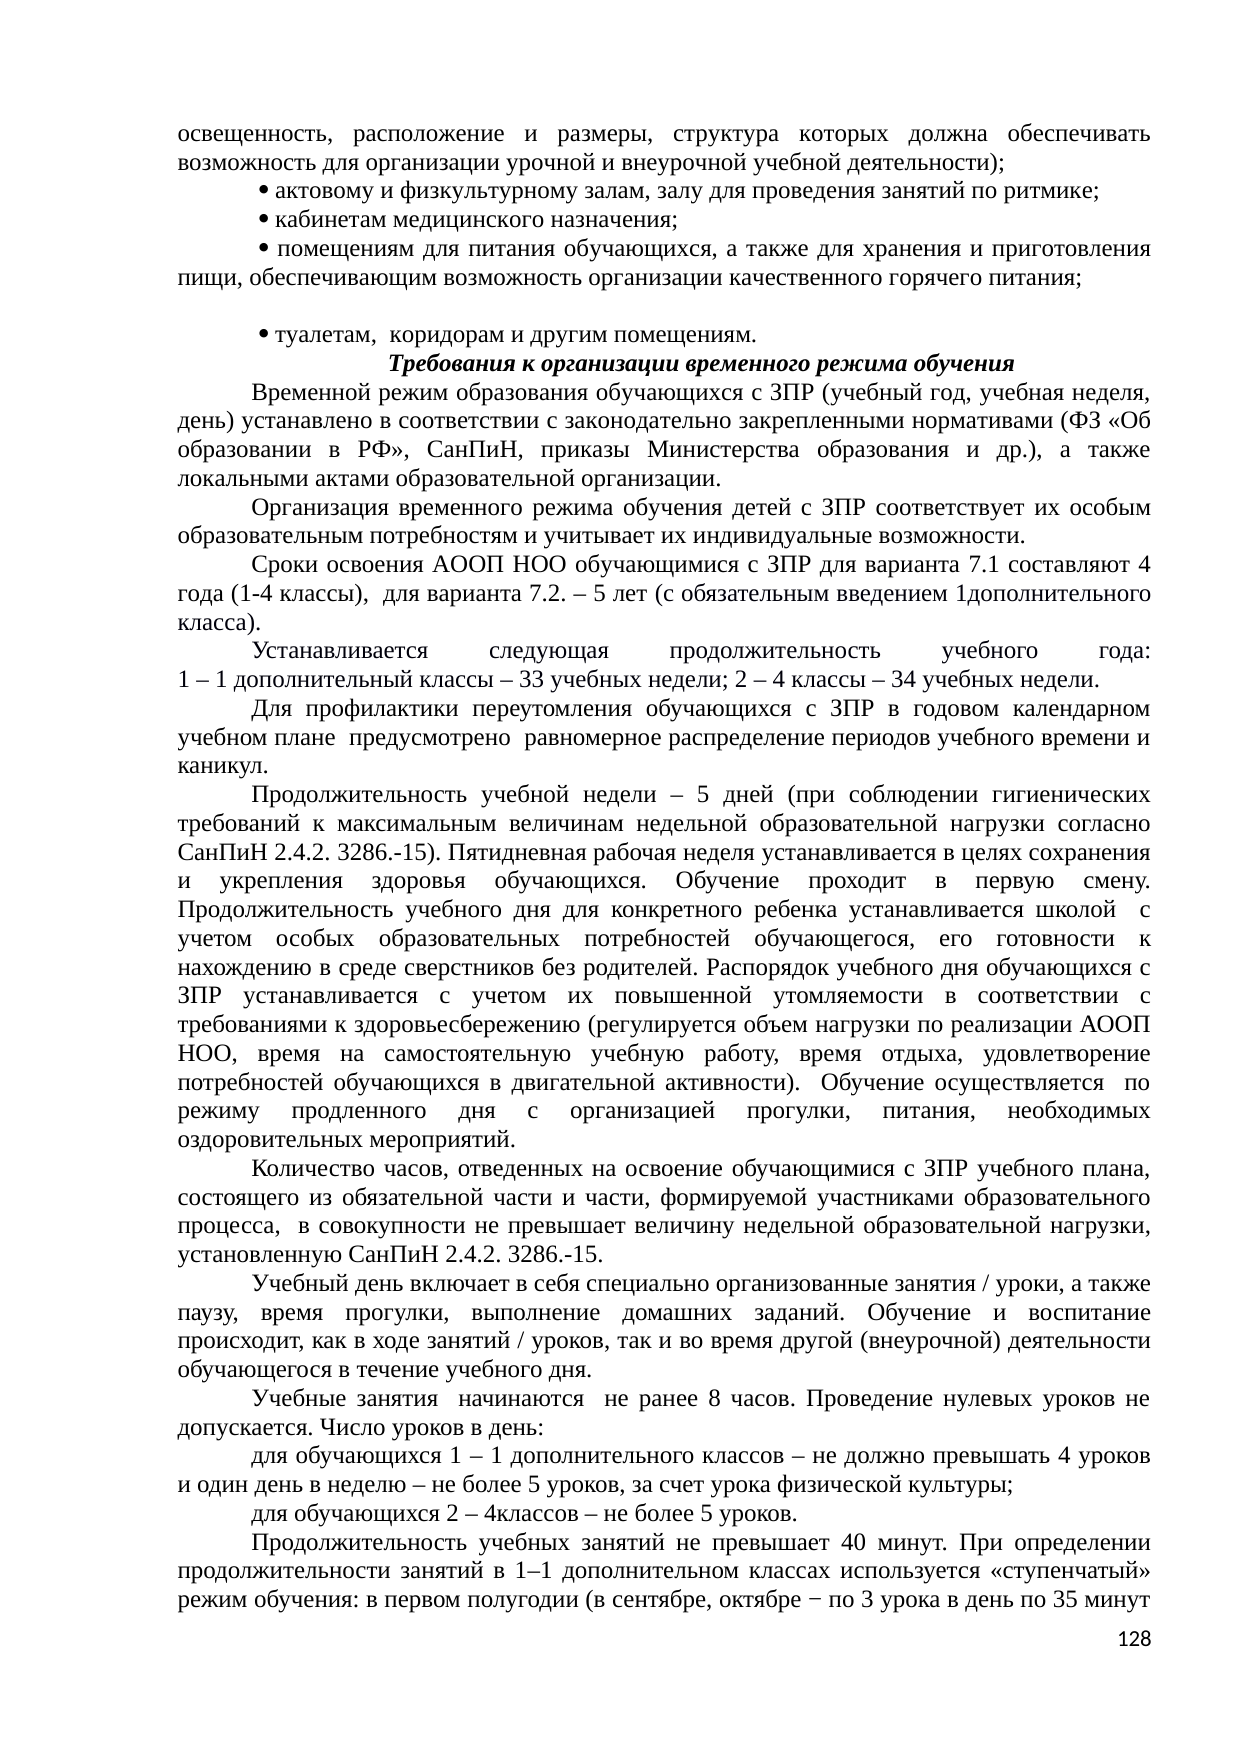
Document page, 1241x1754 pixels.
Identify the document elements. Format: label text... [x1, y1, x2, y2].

text  помещениям для питания обучающихся, а также для хранения и приготовления пищи, обеспечивающим возможность организации качественного горячего питания; [177, 233, 1152, 319]
text  туалетам, коридорам и другим помещениям. [177, 319, 1152, 348]
text Временной режим образования обучающихся с ЗПР (учебный год, учебная неделя, день) устанавлено в соответствии с законодательно закрепленными нормативами (ФЗ «Об образовании в РФ», СанПиН, приказы Министерства образования и др.), а также локальными актами образовательной организации. [177, 377, 1152, 492]
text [177, 118, 1152, 176]
text Требования к организации временного режима обучения [177, 348, 1152, 377]
text Учебные занятия начинаются не ранее 8 часов. Проведение нулевых уроков не допускается. Число уроков в день: [177, 1383, 1152, 1441]
text Количество часов, отведенных на освоение обучающимися с ЗПР учебного плана, состоящего из обязательной части и части, формируемой участниками образовательного процесса, в совокупности не превышает величину недельной образовательной нагрузки, установленную СанПиН 2.4.2. 3286.-15. [177, 1153, 1152, 1268]
text Продолжительность учебной недели – 5 дней (при соблюдении гигиенических требований к максимальным величинам недельной образовательной нагрузки согласно СанПиН 2.4.2. 3286.-15). Пятидневная рабочая неделя устанавливается в целях сохранения и укрепления здоровья обучающихся. Обучение проходит в первую смену. Продолжительность учебного дня для конкретного ребенка устанавливается школой с учетом особых образовательных потребностей обучающегося, его готовности к нахождению в среде сверстников без родителей. Распорядок учебного дня обучающихся с ЗПР устанавливается с учетом их повышенной утомляемости в соответствии с требованиями к здоровьесбережению (регулируется объем нагрузки по реализации АООП НОО, время на самостоятельную учебную работу, время отдыха, удовлетворение потребностей обучающихся в двигательной активности). Обучение осуществляется по режиму продленного дня с организацией прогулки, питания, необходимых оздоровительных мероприятий. [177, 779, 1152, 1153]
text для обучающихся 1 – 1 дополнительного классов – не должно превышать 4 уроков и один день в неделю – не более 5 уроков, за счет урока физической культуры; [177, 1441, 1152, 1498]
text Организация временного режима обучения детей с ЗПР соответствует их особым образовательным потребностям и учитывает их индивидуальные возможности. [177, 492, 1152, 549]
text  кабинетам медицинского назначения; [177, 204, 1152, 233]
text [177, 1527, 1152, 1613]
text  актовому и физкультурному залам, залу для проведения занятий по ритмике; [177, 176, 1152, 204]
text Устанавливается следующая продолжительность учебного года: 1 – 1 дополнительный классы – 33 учебных недели; 2 – 4 классы – 34 учебных недели. [177, 636, 1152, 693]
text Для профилактики переутомления обучающихся с ЗПР в годовом календарном учебном плане предусмотрено равномерное распределение периодов учебного времени и каникул. [177, 693, 1152, 779]
text для обучающихся 2 – 4классов – не более 5 уроков. [177, 1498, 1152, 1527]
text Сроки освоения АООП НОО обучающимися с ЗПР для варианта 7.1 составляют 4 года (1-4 классы), для варианта 7.2. – 5 лет (с обязательным введением 1дополнительного класса). [177, 549, 1152, 636]
text Учебный день включает в себя специально организованные занятия / уроки, а также паузу, время прогулки, выполнение домашних заданий. Обучение и воспитание происходит, как в ходе занятий / уроков, так и во время другой (внеурочной) деятельности обучающегося в течение учебного дня. [177, 1268, 1152, 1383]
